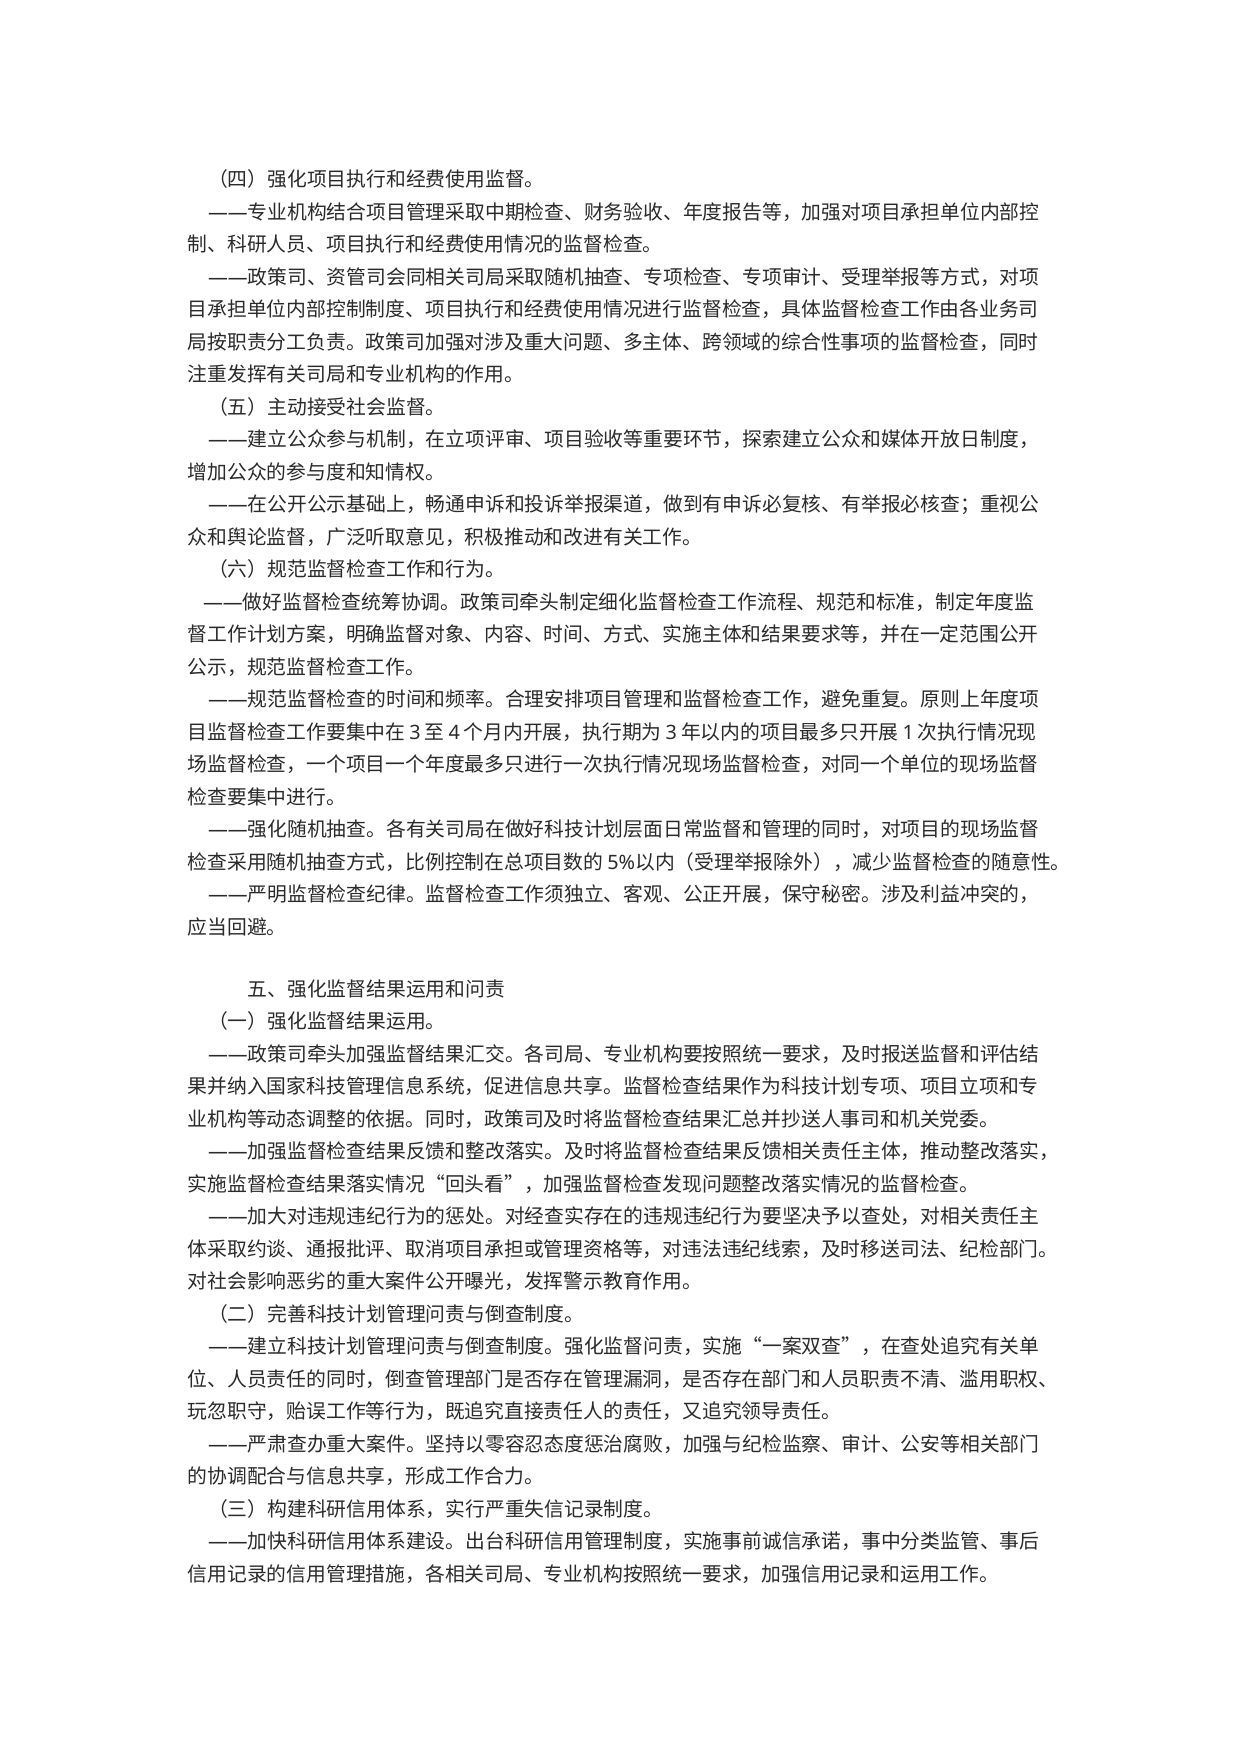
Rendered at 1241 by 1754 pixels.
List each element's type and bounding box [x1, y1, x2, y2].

text [187, 162, 1053, 942]
text [187, 971, 1053, 1589]
